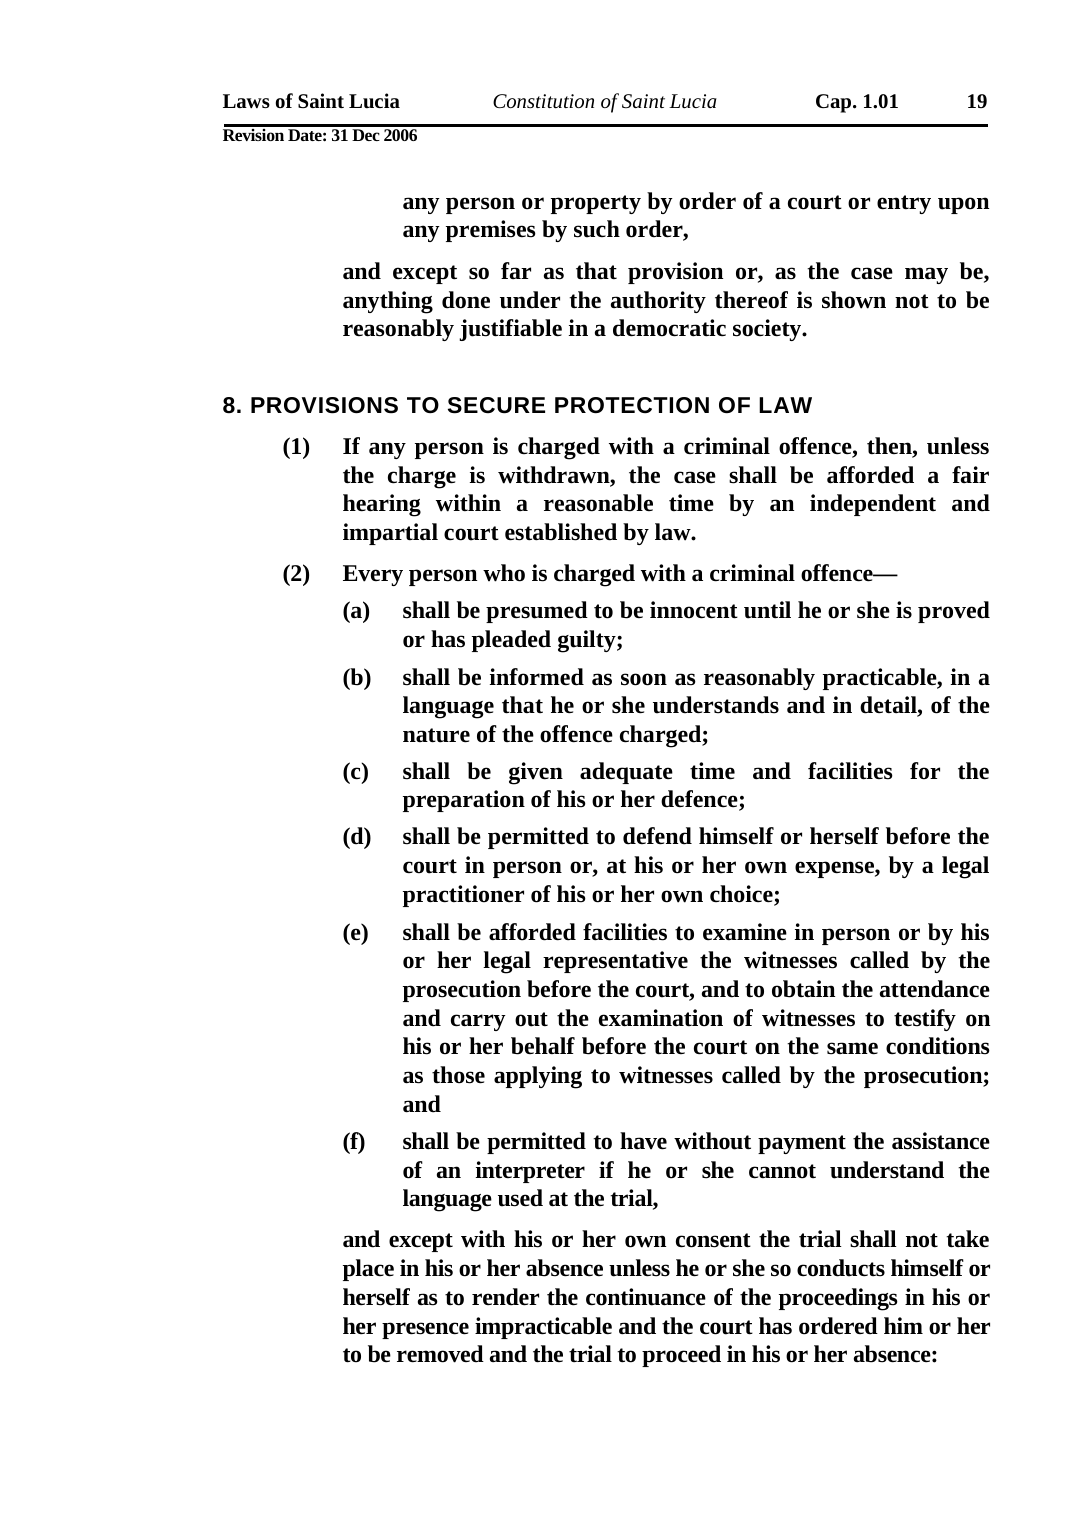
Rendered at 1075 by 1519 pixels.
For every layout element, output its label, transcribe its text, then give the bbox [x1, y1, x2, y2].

list If any person is charged with a criminal offence, then, unless the charge is withdrawn, the case shall be afforded a fair hearing within a reasonable time by an independent and impartial court established by law. [282, 432, 991, 546]
list shall be permitted to have without payment the assistance of an interpreter if he or she cannot understand the language used at the trial, [342, 1127, 991, 1212]
text and except so far as that provision or, as the case may be, anything done under the authority thereof is shown not to be reasonably justifiable in a democratic society. [342, 256, 991, 343]
list shall be afforded facilities to examine in person or by his or her legal representative the witnesses called by the prosecution before the court, and to obtain the attendance and carry out the examination of witnesses to testify on his or her behalf before the court on the same conditions as those applying to witnesses called by the prosecution; and [342, 917, 991, 1118]
text any person or property by order of a court or entry upon any premises by such order, [402, 187, 991, 244]
list Every person who is charged with a criminal offence— [282, 559, 991, 587]
text Revision Date: 31 Dec 2006 [222, 127, 991, 144]
list shall be presumed to be innocent until he or she is proved or has pleaded guilty; [342, 596, 991, 653]
text and except with his or her own consent the trial shall not take place in his or her absence unless he or she so conducts himself or herself as to render the continuance of the proceedings in his or her presence impracticable and the court has ordered him or her to be removed and the trial to proceed in his or her absence: [342, 1225, 991, 1369]
text 8. PROVISIONS TO SECURE PROTECTION OF LAW [222, 392, 991, 419]
list shall be informed as soon as reasonably practicable, in a language that he or she understands and in detail, of the nature of the offence charged; [342, 662, 991, 748]
list shall be permitted to defend himself or herself before the court in person or, at his or her own expense, by a legal practitioner of his or her own choice; [342, 822, 991, 908]
list shall be given adequate time and facilities for the preparation of his or her defence; [342, 757, 991, 814]
